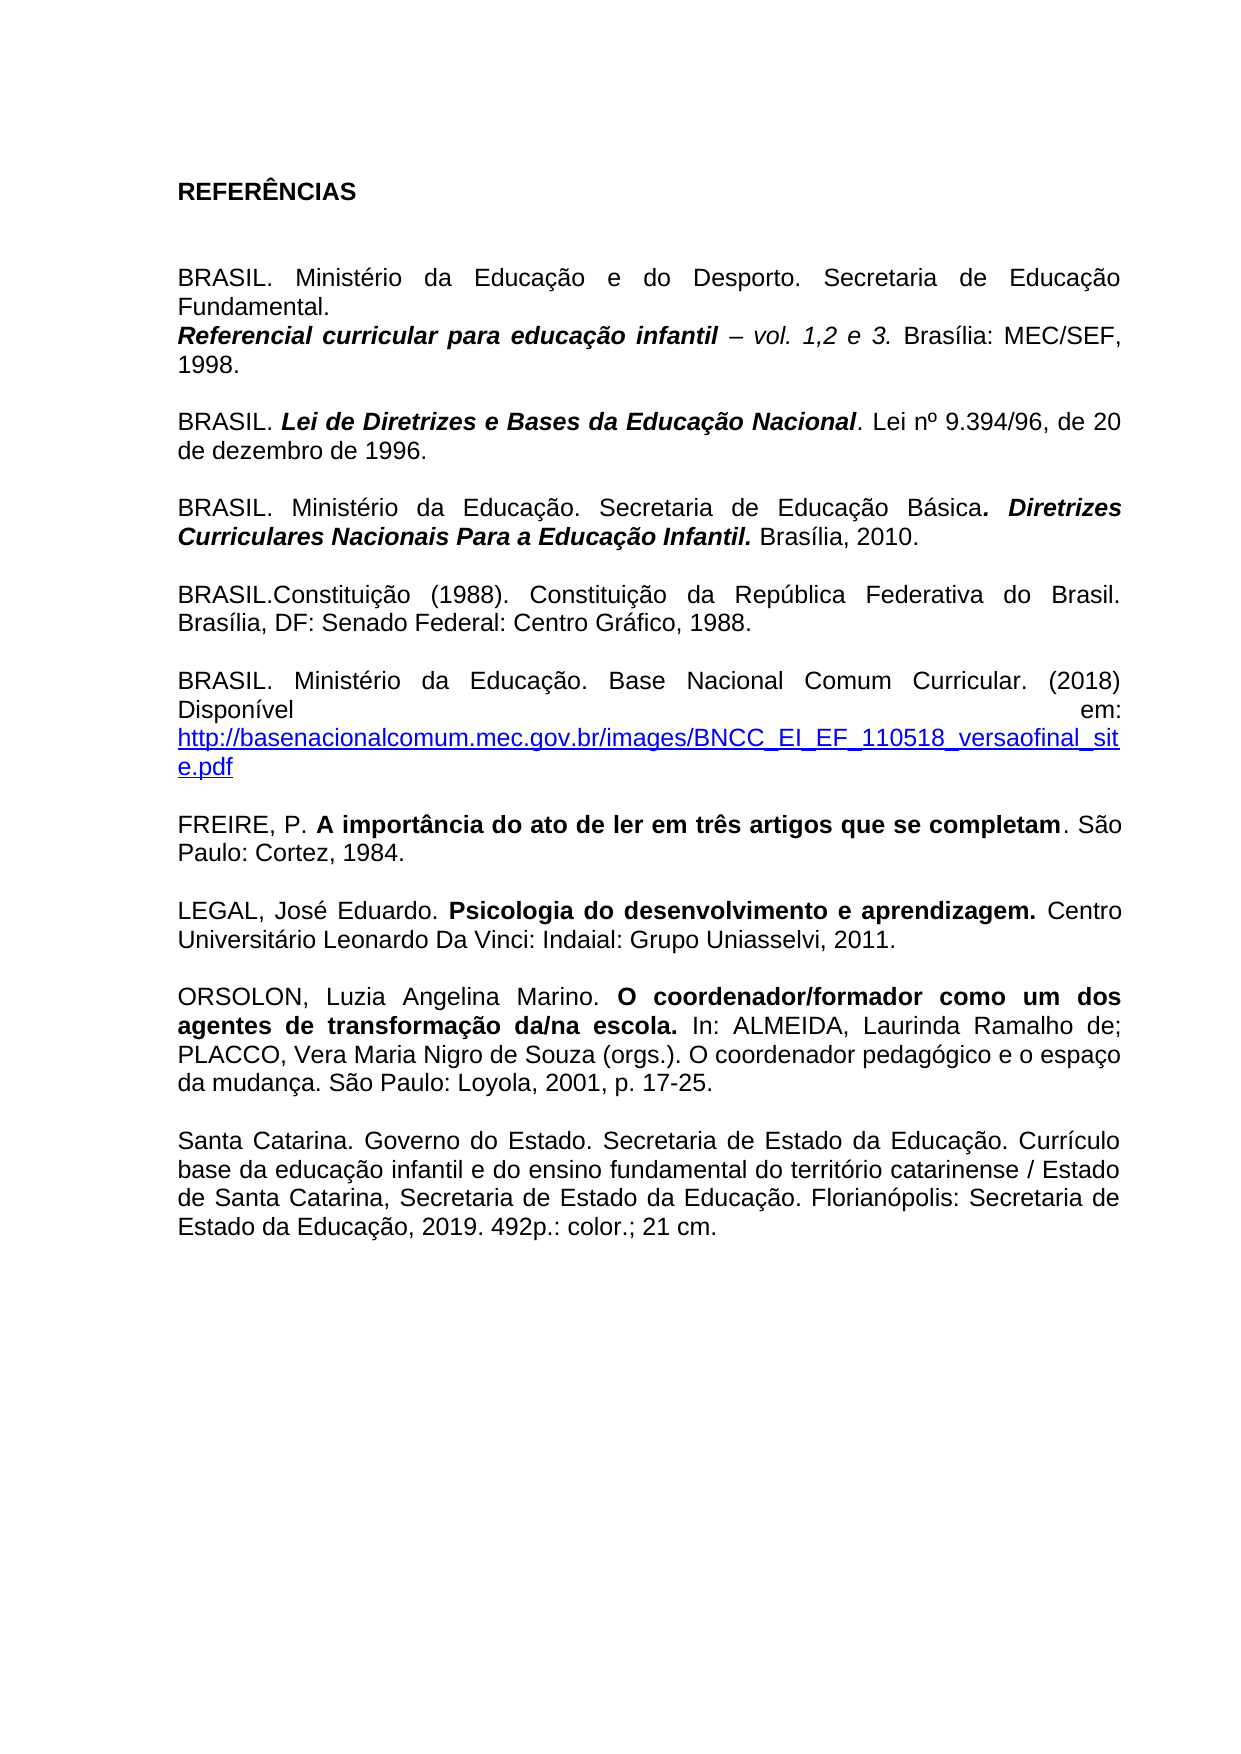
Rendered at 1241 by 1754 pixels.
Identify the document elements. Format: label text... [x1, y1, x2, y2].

text BRASIL. Lei de Diretrizes e Bases da Educação Nacional. Lei nº 9.394/96, de 20 de dezembro de 1996. [177, 407, 1122, 465]
text Referencial curricular para educação infantil – vol. 1,2 e 3. Brasília: MEC/SEF, 1998. [177, 321, 1122, 378]
text BRASIL. Ministério da Educação. Base Nacional Comum Curricular. (2018) Disponível em: http://basenacionalcomum.mec.gov.br/images/BNCC_EI_EF_110518_versaofinal_site.pdf [177, 666, 1122, 781]
text LEGAL, José Eduardo. Psicologia do desenvolvimento e aprendizagem. Centro Universitário Leonardo Da Vinci: Indaial: Grupo Uniasselvi, 2011. [177, 896, 1122, 953]
subtitle REFERÊNCIAS [177, 177, 1122, 206]
text FREIRE, P. A importância do ato de ler em três artigos que se completam. São Paulo: Cortez, 1984. [177, 810, 1122, 867]
text BRASIL. Ministério da Educação. Secretaria de Educação Básica. Diretrizes Curriculares Nacionais Para a Educação Infantil. Brasília, 2010. [177, 493, 1122, 551]
text BRASIL.Constituição (1988). Constituição da República Federativa do Brasil. Brasília, DF: Senado Federal: Centro Gráfico, 1988. [177, 580, 1122, 637]
text BRASIL. Ministério da Educação e do Desporto. Secretaria de Educação Fundamental. [177, 263, 1122, 321]
text ORSOLON, Luzia Angelina Marino. O coordenador/formador como um dos agentes de transformação da/na escola. In: ALMEIDA, Laurinda Ramalho de; PLACCO, Vera Maria Nigro de Souza (orgs.). O coordenador pedagógico e o espaço da mudança. São Paulo: Loyola, 2001, p. 17-25. [177, 982, 1122, 1097]
text Santa Catarina. Governo do Estado. Secretaria de Estado da Educação. Currículo base da educação infantil e do ensino fundamental do território catarinense / Estado de Santa Catarina, Secretaria de Estado da Educação. Florianópolis: Secretaria de Estado da Educação, 2019. 492p.: color.; 21 cm. [177, 1126, 1122, 1241]
